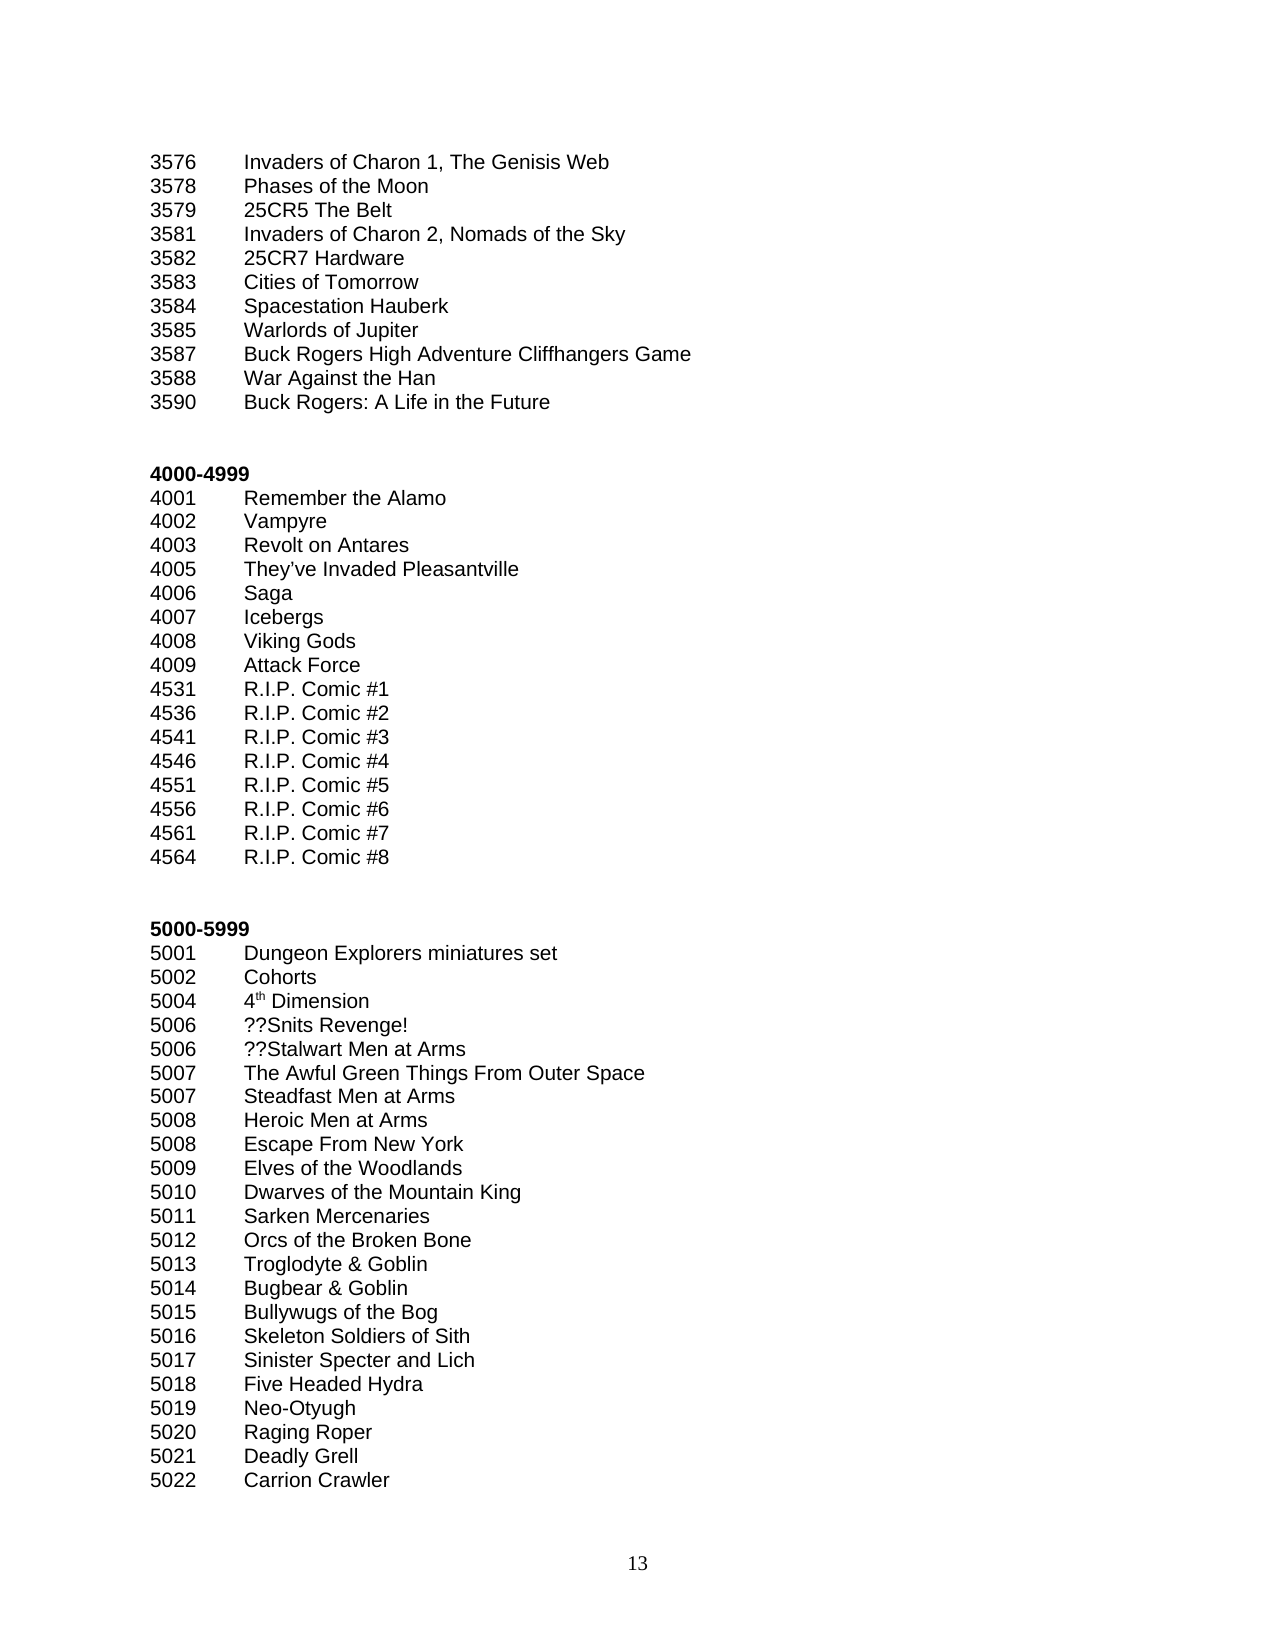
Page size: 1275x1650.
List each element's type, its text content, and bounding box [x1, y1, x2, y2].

text 4556 R.I.P. Comic #6 [150, 797, 1125, 821]
text 5007 The Awful Green Things From Outer Space [150, 1060, 1125, 1084]
text 5011 Sarken Mercenaries [150, 1204, 1125, 1228]
text 5016 Skeleton Soldiers of Sith [150, 1324, 1125, 1348]
text 5009 Elves of the Woodlands [150, 1156, 1125, 1180]
text 4546 R.I.P. Comic #4 [150, 749, 1125, 773]
text 3579 25CR5 The Belt [150, 198, 1125, 222]
text 5001 Dungeon Explorers miniatures set [150, 941, 1125, 964]
text 4551 R.I.P. Comic #5 [150, 773, 1125, 797]
text 5018 Five Headed Hydra [150, 1372, 1125, 1396]
text 3590 Buck Rogers: A Life in the Future [150, 389, 1125, 413]
text 4002 Vampyre [150, 509, 1125, 533]
text 5008 Heroic Men at Arms [150, 1108, 1125, 1132]
text 3587 Buck Rogers High Adventure Cliffhangers Game [150, 342, 1125, 366]
text 4536 R.I.P. Comic #2 [150, 701, 1125, 725]
text 5019 Neo-Otyugh [150, 1396, 1125, 1420]
text 5004 4th Dimension [150, 988, 1125, 1012]
text 5002 Cohorts [150, 964, 1125, 988]
text 3581 Invaders of Charon 2, Nomads of the Sky [150, 222, 1125, 246]
text 4001 Remember the Alamo [150, 485, 1125, 509]
text 4564 R.I.P. Comic #8 [150, 845, 1125, 869]
text 3576 Invaders of Charon 1, The Genisis Web [150, 150, 1125, 174]
text 5006 ??Stalwart Men at Arms [150, 1036, 1125, 1060]
text 5013 Troglodyte & Goblin [150, 1252, 1125, 1276]
text 4561 R.I.P. Comic #7 [150, 821, 1125, 845]
text 4006 Saga [150, 581, 1125, 605]
text 5017 Sinister Specter and Lich [150, 1348, 1125, 1372]
text 3578 Phases of the Moon [150, 174, 1125, 198]
text 5020 Raging Roper [150, 1420, 1125, 1444]
text 4000-4999 [150, 461, 1125, 485]
text 3583 Cities of Tomorrow [150, 270, 1125, 294]
text 5000-5999 [150, 917, 1125, 941]
text 4008 Viking Gods [150, 629, 1125, 653]
text 4531 R.I.P. Comic #1 [150, 677, 1125, 701]
text 5015 Bullywugs of the Bog [150, 1300, 1125, 1324]
text 5012 Orcs of the Broken Bone [150, 1228, 1125, 1252]
text 5021 Deadly Grell [150, 1444, 1125, 1468]
text 5006 ??Snits Revenge! [150, 1012, 1125, 1036]
text 4007 Icebergs [150, 605, 1125, 629]
text 3584 Spacestation Hauberk [150, 294, 1125, 318]
text 3588 War Against the Han [150, 366, 1125, 389]
text 5010 Dwarves of the Mountain King [150, 1180, 1125, 1204]
text 4541 R.I.P. Comic #3 [150, 725, 1125, 749]
text 5022 Carrion Crawler [150, 1468, 1125, 1492]
text 4005 They’ve Invaded Pleasantville [150, 557, 1125, 581]
text 3582 25CR7 Hardware [150, 246, 1125, 270]
text 5014 Bugbear & Goblin [150, 1276, 1125, 1300]
text 5008 Escape From New York [150, 1132, 1125, 1156]
text 4003 Revolt on Antares [150, 533, 1125, 557]
text 5007 Steadfast Men at Arms [150, 1084, 1125, 1108]
text 3585 Warlords of Jupiter [150, 318, 1125, 342]
text 4009 Attack Force [150, 653, 1125, 677]
